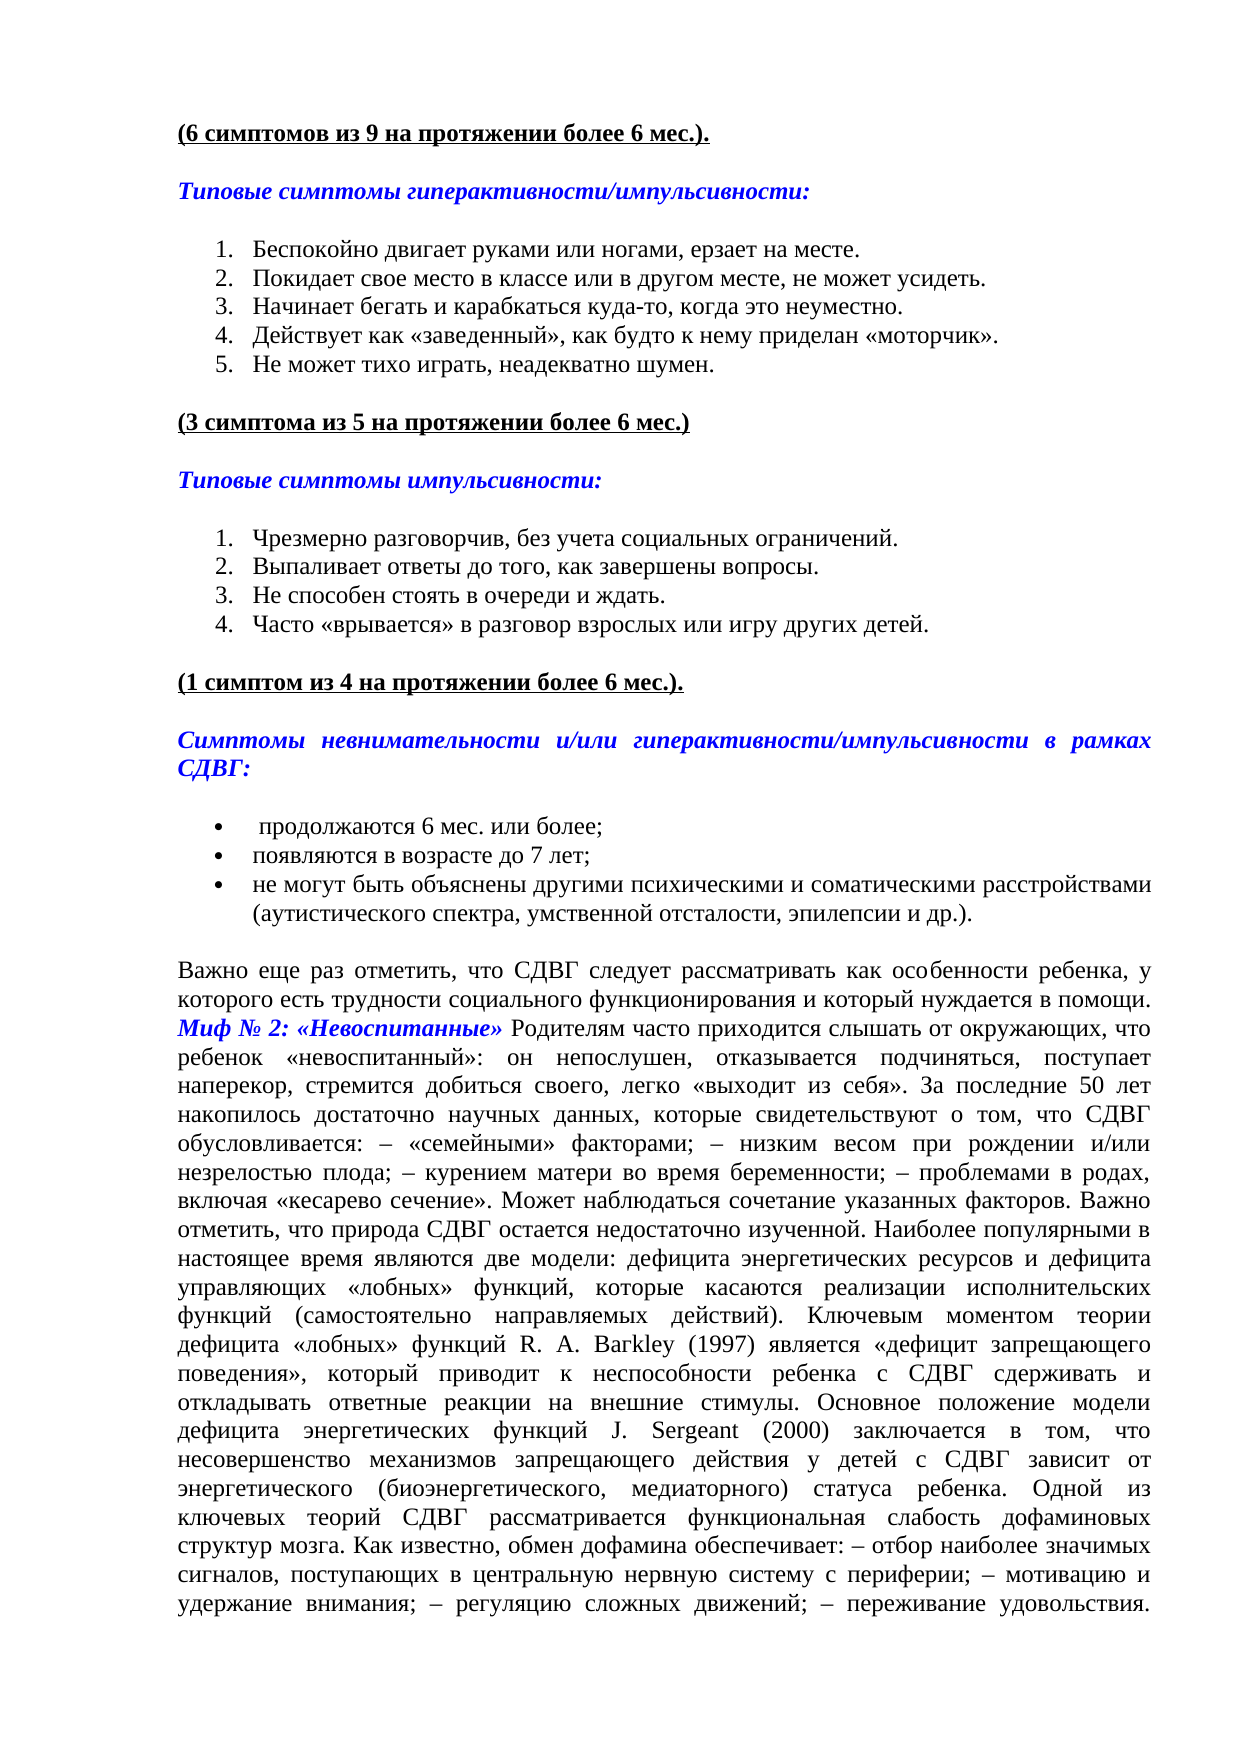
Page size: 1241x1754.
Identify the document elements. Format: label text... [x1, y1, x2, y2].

text (3 симптома из 5 на протяжении более 6 мес.) [177, 407, 1152, 436]
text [177, 956, 1152, 1617]
list Часто «врывается» в разговор взрослых или игру других детей. [215, 609, 1152, 638]
list Выпаливает ответы до того, как завершены вопросы. [215, 551, 1152, 580]
list Чрезмерно разговорчив, без учета социальных ограничений. [215, 523, 1152, 551]
text Симптомы невнимательности и/или гиперактивности/импульсивности в рамках СДВГ: [177, 725, 1152, 782]
list Беспокойно двигает руками или ногами, ерзает на месте. [215, 234, 1152, 263]
text (1 симптом из 4 на протяжении более 6 мес.). [177, 667, 1152, 696]
list Не способен стоять в очереди и ждать. [215, 580, 1152, 609]
list не могут быть объяснены другими психическими и соматическими расстройствами (аутистического спектра, умственной отсталости, эпилепсии и др.). [215, 869, 1152, 926]
text Типовые симптомы импульсивности: [177, 465, 1152, 493]
list Покидает свое место в классе или в другом месте, не может усидеть. [215, 263, 1152, 291]
list продолжаются 6 мес. или более; [215, 811, 1152, 840]
list Не может тихо играть, неадекватно шумен. [215, 349, 1152, 378]
list Действует как «заведенный», как будто к нему приделан «моторчик». [215, 320, 1152, 349]
text (6 симптомов из 9 на протяжении более 6 мес.). [177, 118, 1152, 147]
text Типовые симптомы гиперактивности/импульсивности: [177, 176, 1152, 205]
list появляются в возрасте до 7 лет; [215, 840, 1152, 869]
list Начинает бегать и карабкаться куда-то, когда это неуместно. [215, 291, 1152, 320]
